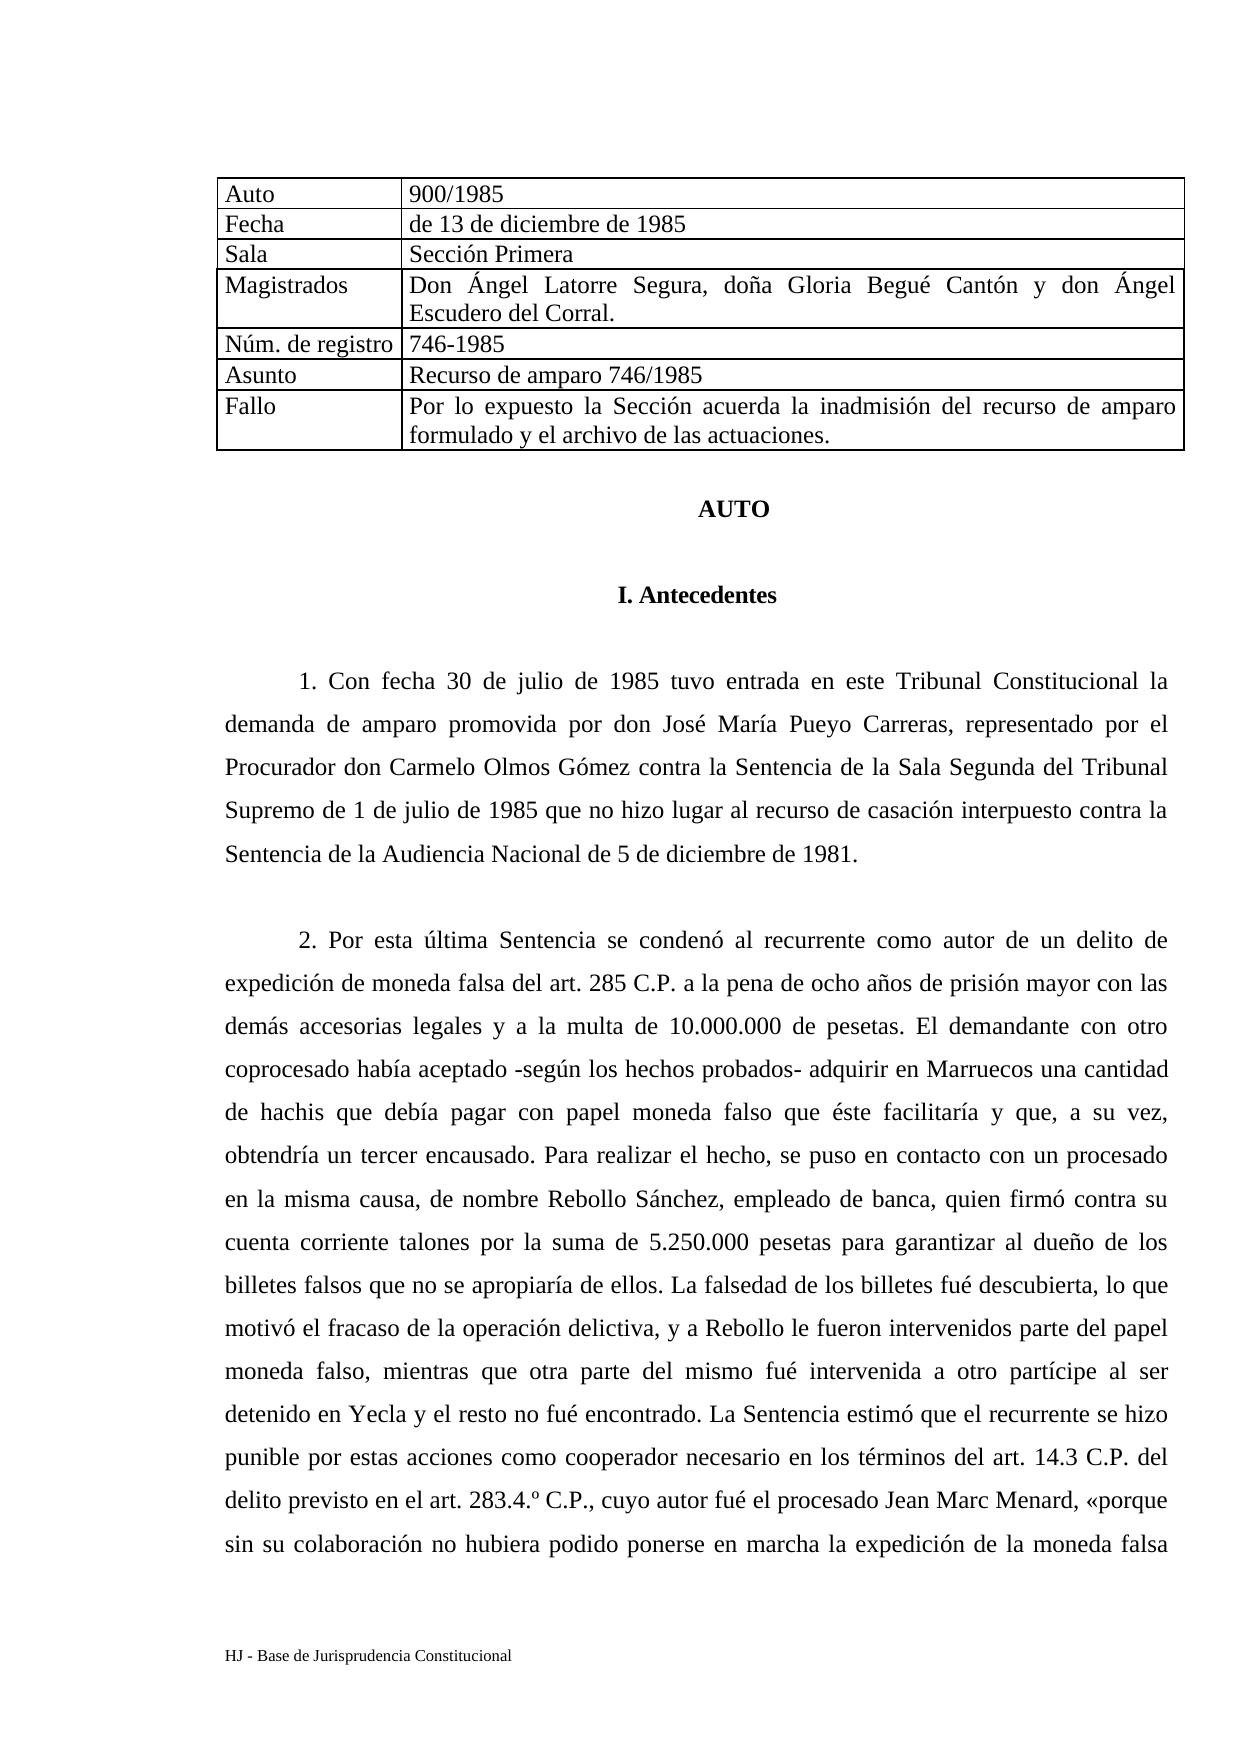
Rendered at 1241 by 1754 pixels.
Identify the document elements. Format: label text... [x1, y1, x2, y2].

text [224, 925, 1169, 1557]
table_cell Fecha [218, 209, 401, 238]
table_cell Sección Primera [402, 240, 1184, 268]
table_header Auto [218, 179, 401, 207]
table_cell Recurso de amparo 746/1985 [403, 360, 1183, 389]
table_cell 746-1985 [403, 329, 1183, 358]
table_cell Asunto [218, 360, 401, 389]
table_header 900/1985 [402, 179, 1184, 207]
table_cell Magistrados [218, 270, 401, 327]
text AUTO [224, 494, 1169, 522]
text I. Antecedentes [224, 580, 1169, 609]
table_cell Núm. de registro [218, 329, 401, 358]
table_cell de 13 de diciembre de 1985 [402, 209, 1184, 238]
table_cell Sala [218, 240, 401, 268]
table_cell Don Ángel Latorre Segura, doña Gloria Begué Cantón y don Ángel Escudero del Corral. [403, 270, 1183, 327]
table_cell Fallo [218, 391, 401, 448]
text 1. Con fecha 30 de julio de 1985 tuvo entrada en este Tribunal Constitucional la demanda de amparo promovida por don José María Pueyo Carreras, representado por el Procurador don Carmelo Olmos Gómez contra la Sentencia de la Sala Segunda del Tribunal Supremo de 1 de julio de 1985 que no hizo lugar al recurso de casación interpuesto contra la Sentencia de la Audiencia Nacional de 5 de diciembre de 1981. [224, 666, 1169, 867]
table_cell Por lo expuesto la Sección acuerda la inadmisión del recurso de amparo formulado y el archivo de las actuaciones. [403, 391, 1183, 448]
